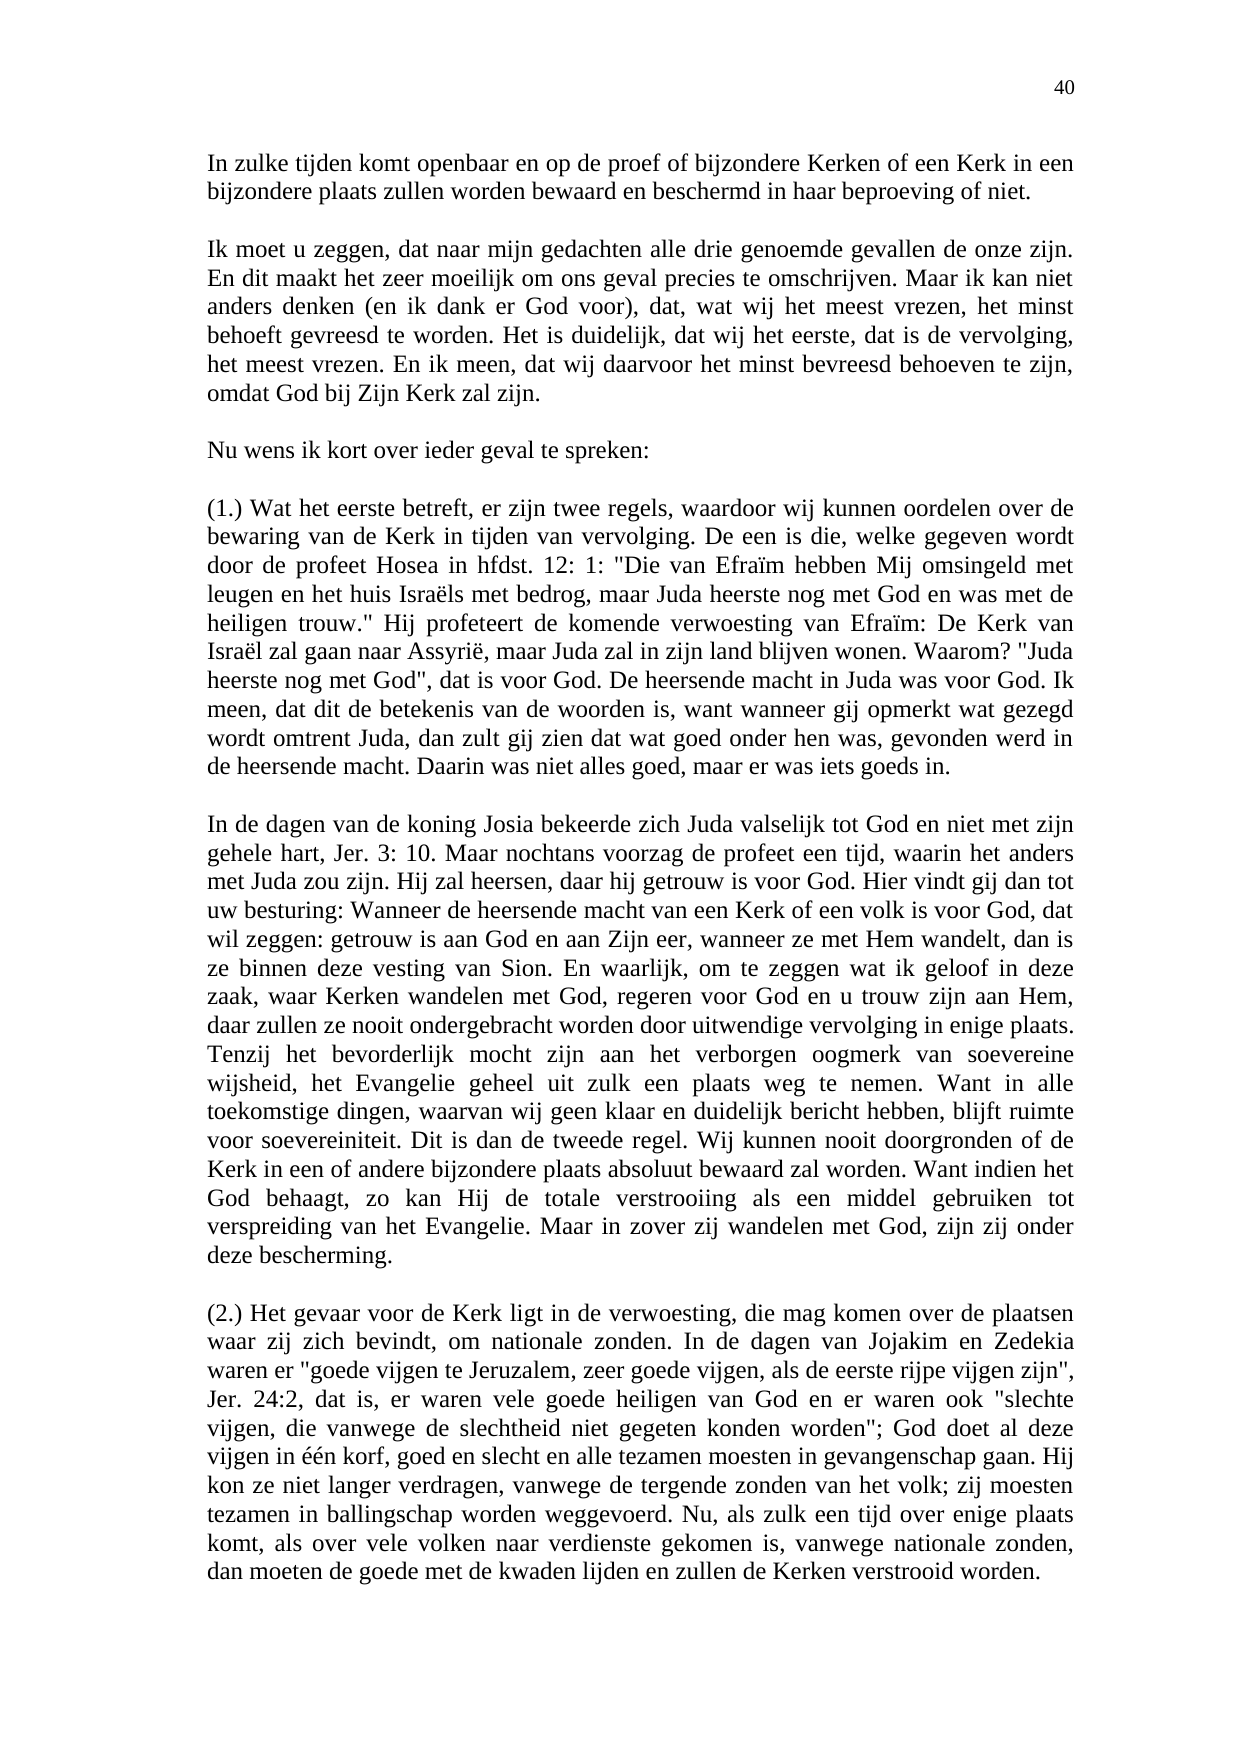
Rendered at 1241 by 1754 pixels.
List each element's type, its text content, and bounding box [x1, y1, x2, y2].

text (1.) Wat het eerste betreft, er zijn twee regels, waardoor wij kunnen oordelen over de bewaring van de Kerk in tijden van vervolging. De een is die, welke gegeven wordt door de profeet Hosea in hfdst. 12: 1: "Die van Efraïm hebben Mij omsingeld met leugen en het huis Israëls met bedrog, maar Juda heerste nog met God en was met de heiligen trouw." Hij profeteert de komende verwoesting van Efraïm: De Kerk van Israël zal gaan naar Assyrië, maar Juda zal in zijn land blijven wonen. Waarom? "Juda heerste nog met God", dat is voor God. De heersende macht in Juda was voor God. Ik meen, dat dit de betekenis van de woorden is, want wanneer gij opmerkt wat gezegd wordt omtrent Juda, dan zult gij zien dat wat goed onder hen was, gevonden werd in de heersende macht. Daarin was niet alles goed, maar er was iets goeds in. [207, 493, 1075, 780]
text (2.) Het gevaar voor de Kerk ligt in de verwoesting, die mag komen over de plaatsen waar zij zich bevindt, om nationale zonden. In de dagen van Jojakim en Zedekia waren er "goede vijgen te Jeruzalem, zeer goede vijgen, als de eerste rijpe vijgen zijn", Jer. 24:2, dat is, er waren vele goede heiligen van God en er waren ook "slechte vijgen, die vanwege de slechtheid niet gegeten konden worden"; God doet al deze vijgen in één korf, goed en slecht en alle tezamen moesten in gevangenschap gaan. Hij kon ze niet langer verdragen, vanwege de tergende zonden van het volk; zij moesten tezamen in ballingschap worden weggevoerd. Nu, als zulk een tijd over enige plaats komt, als over vele volken naar verdienste gekomen is, vanwege nationale zonden, dan moeten de goede met de kwaden lijden en zullen de Kerken verstrooid worden. [207, 1298, 1075, 1585]
text In zulke tijden komt openbaar en op de proef of bijzondere Kerken of een Kerk in een bijzondere plaats zullen worden bewaard en beschermd in haar beproeving of niet. [207, 148, 1075, 205]
text Ik moet u zeggen, dat naar mijn gedachten alle drie genoemde gevallen de onze zijn. En dit maakt het zeer moeilijk om ons geval precies te omschrijven. Maar ik kan niet anders denken (en ik dank er God voor), dat, wat wij het meest vrezen, het minst behoeft gevreesd te worden. Het is duidelijk, dat wij het eerste, dat is de vervolging, het meest vrezen. En ik meen, dat wij daarvoor het minst bevreesd behoeven te zijn, omdat God bij Zijn Kerk zal zijn. [207, 234, 1075, 406]
text Nu wens ik kort over ieder geval te spreken: [207, 435, 1075, 464]
text In de dagen van de koning Josia bekeerde zich Juda valselijk tot God en niet met zijn gehele hart, Jer. 3: 10. Maar nochtans voorzag de profeet een tijd, waarin het anders met Juda zou zijn. Hij zal heersen, daar hij getrouw is voor God. Hier vindt gij dan tot uw besturing: Wanneer de heersende macht van een Kerk of een volk is voor God, dat wil zeggen: getrouw is aan God en aan Zijn eer, wanneer ze met Hem wandelt, dan is ze binnen deze vesting van Sion. En waarlijk, om te zeggen wat ik geloof in deze zaak, waar Kerken wandelen met God, regeren voor God en u trouw zijn aan Hem, daar zullen ze nooit ondergebracht worden door uitwendige vervolging in enige plaats. Tenzij het bevorderlijk mocht zijn aan het verborgen oogmerk van soevereine wijsheid, het Evangelie geheel uit zulk een plaats weg te nemen. Want in alle toekomstige dingen, waarvan wij geen klaar en duidelijk bericht hebben, blijft ruimte voor soevereiniteit. Dit is dan de tweede regel. Wij kunnen nooit doorgronden of de Kerk in een of andere bijzondere plaats absoluut bewaard zal worden. Want indien het God behaagt, zo kan Hij de totale verstrooiing als een middel gebruiken tot verspreiding van het Evangelie. Maar in zover zij wandelen met God, zijn zij onder deze bescherming. [207, 809, 1075, 1269]
